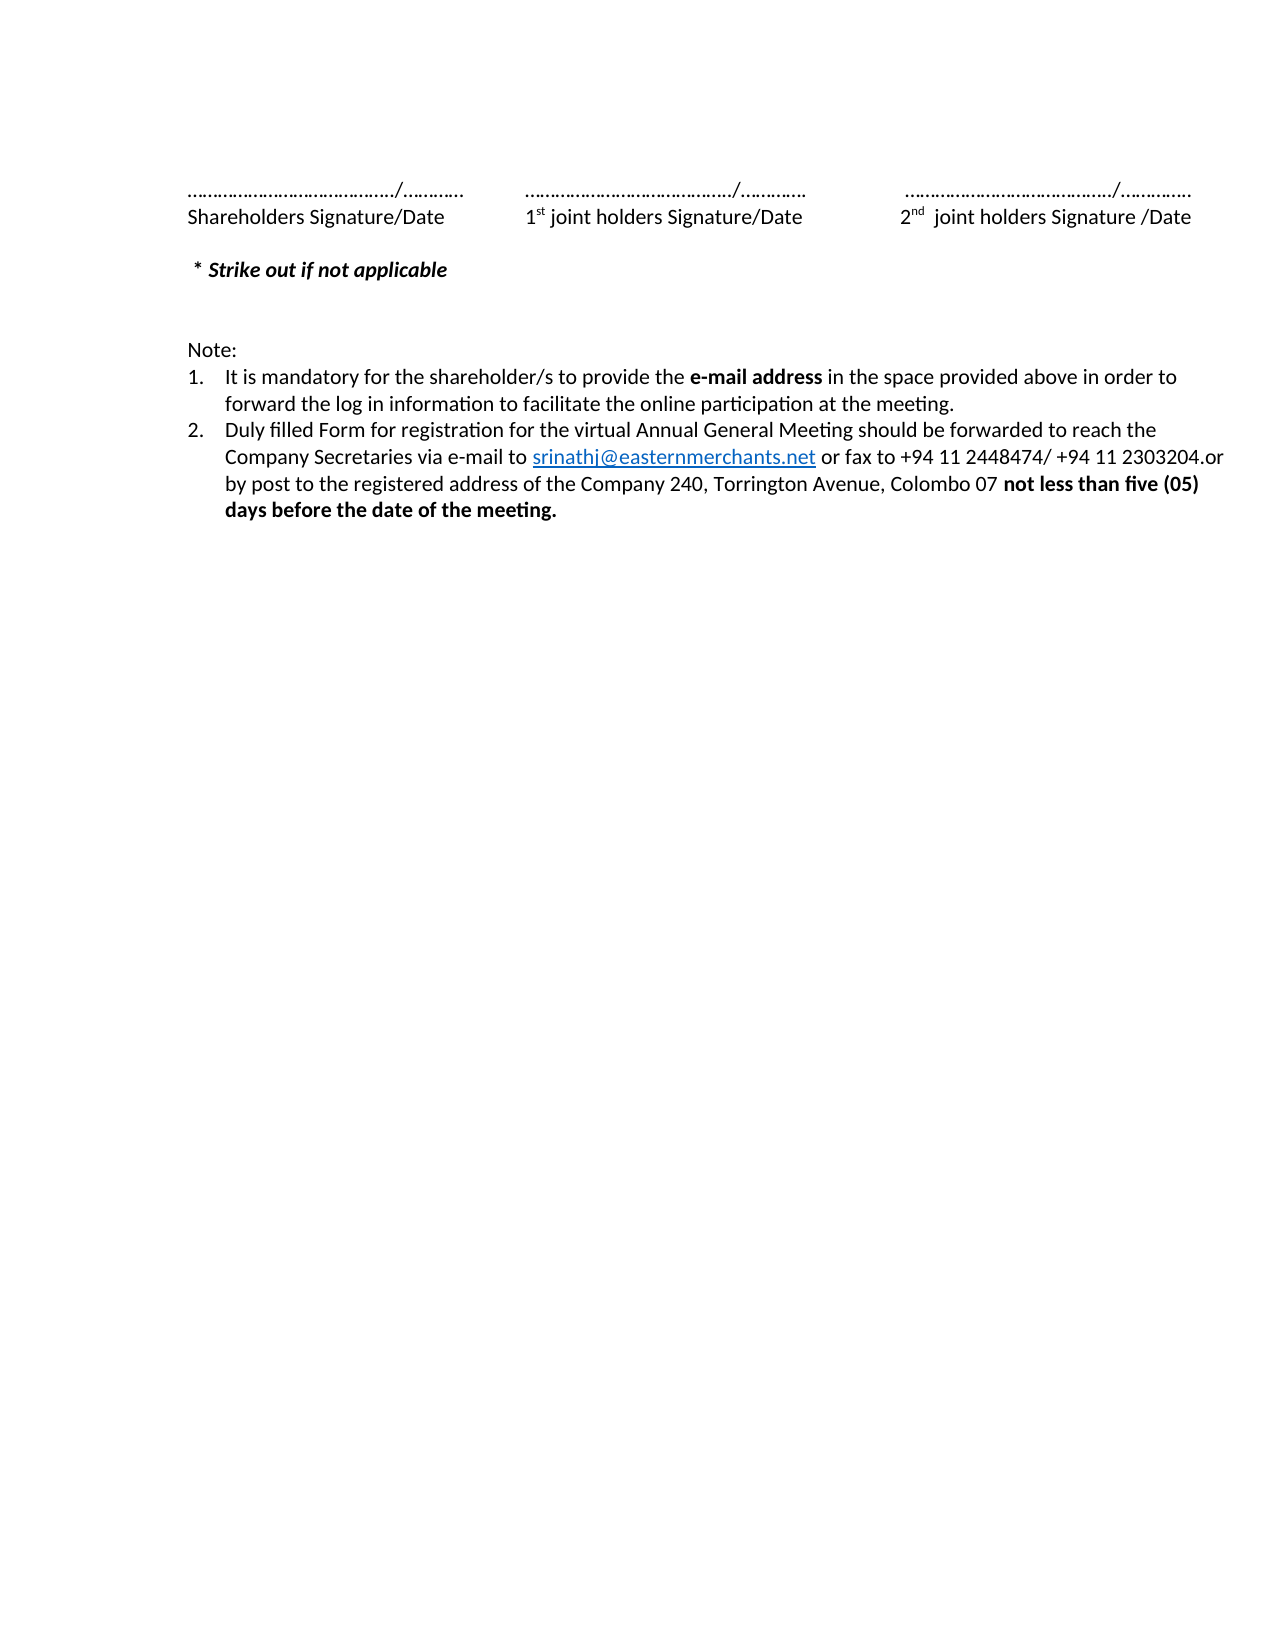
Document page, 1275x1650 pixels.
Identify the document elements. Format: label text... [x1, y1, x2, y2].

text Shareholders Signature/Date 1st joint holders Signature/Date 2nd joint holders Signature /Date [187, 203, 1226, 230]
text Note: [187, 337, 1226, 363]
text …………………………………../………… …………………………………../…………. …………………………………../………….. [187, 177, 1226, 203]
list It is mandatory for the shareholder/s to provide the e-mail address in the space provided above in order to forward the log in information to facilitate the online participation at the meeting. [187, 363, 1226, 417]
list Duly filled Form for registration for the virtual Annual General Meeting should be forwarded to reach the Company Secretaries via e-mail to srinathj@easternmerchants.net or fax to +94 11 2448474/ +94 11 2303204.or by post to the registered address of the Company 240, Torrington Avenue, Colombo 07 not less than five (05) days before the date of the meeting. [187, 417, 1226, 523]
text * Strike out if not applicable [187, 257, 1226, 283]
